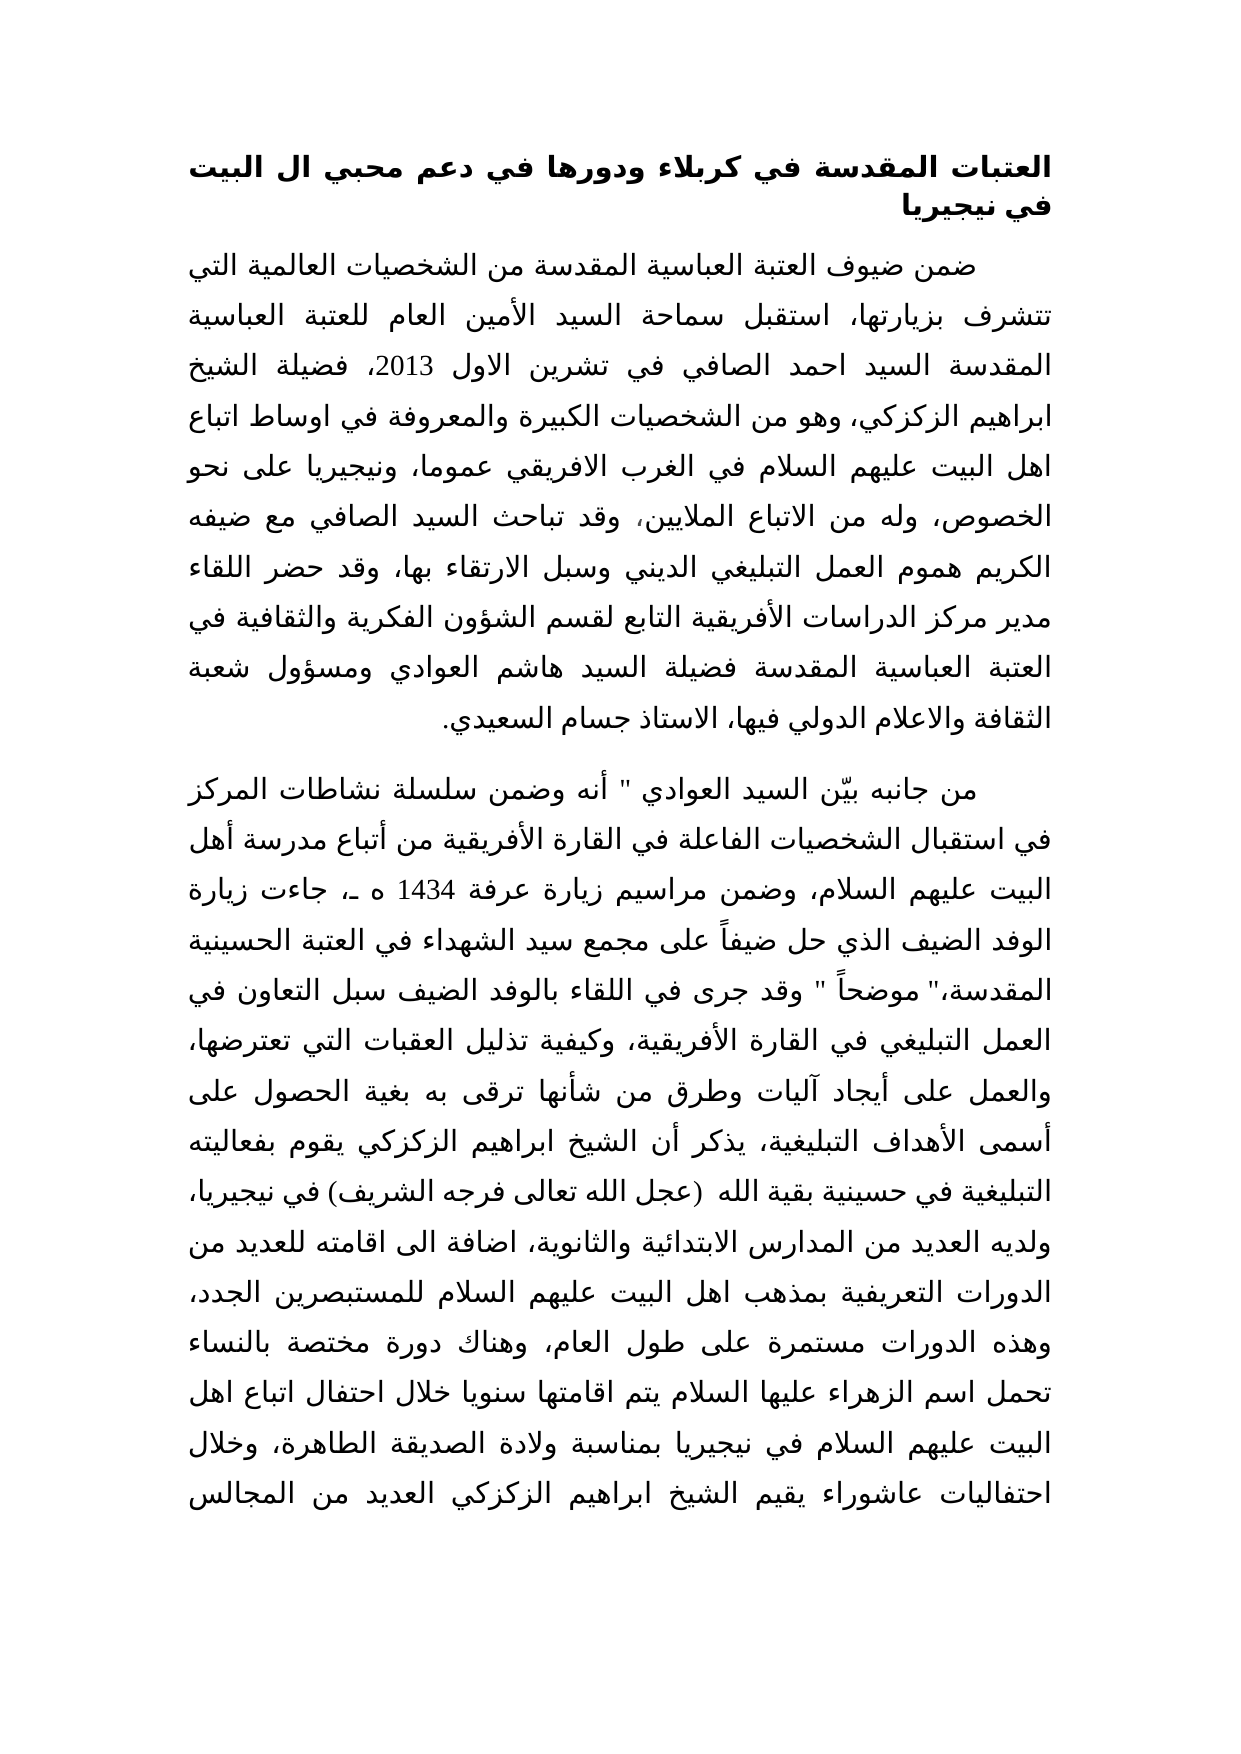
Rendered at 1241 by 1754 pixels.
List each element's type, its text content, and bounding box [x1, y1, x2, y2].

text العتبات المقدسة في كربلاء ودورها في دعم محبي ال البيت في نيجيريا [187, 150, 1053, 222]
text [187, 772, 1053, 1510]
text ضمن ضيوف العتبة العباسية المقدسة من الشخصيات العالمية التي تتشرف بزيارتها، استقبل سماحة السيد الأمين العام للعتبة العباسية المقدسة السيد احمد الصافي في تشرين الاول 2013، فضيلة الشيخ ابراهيم الزكزكي، وهو من الشخصيات الكبيرة والمعروفة في اوساط اتباع اهل البيت عليهم السلام في الغرب الافريقي عموما، ونيجيريا على نحو الخصوص، وله من الاتباع الملايين، وقد تباحث السيد الصافي مع ضيفه الكريم هموم العمل التبليغي الديني وسبل الارتقاء بها، وقد حضر اللقاء مدير مركز الدراسات الأفريقية التابع لقسم الشؤون الفكرية والثقافية في العتبة العباسية المقدسة فضيلة السيد هاشم العوادي ومسؤول شعبة الثقافة والاعلام الدولي فيها، الاستاذ جسام السعيدي. [187, 248, 1053, 734]
